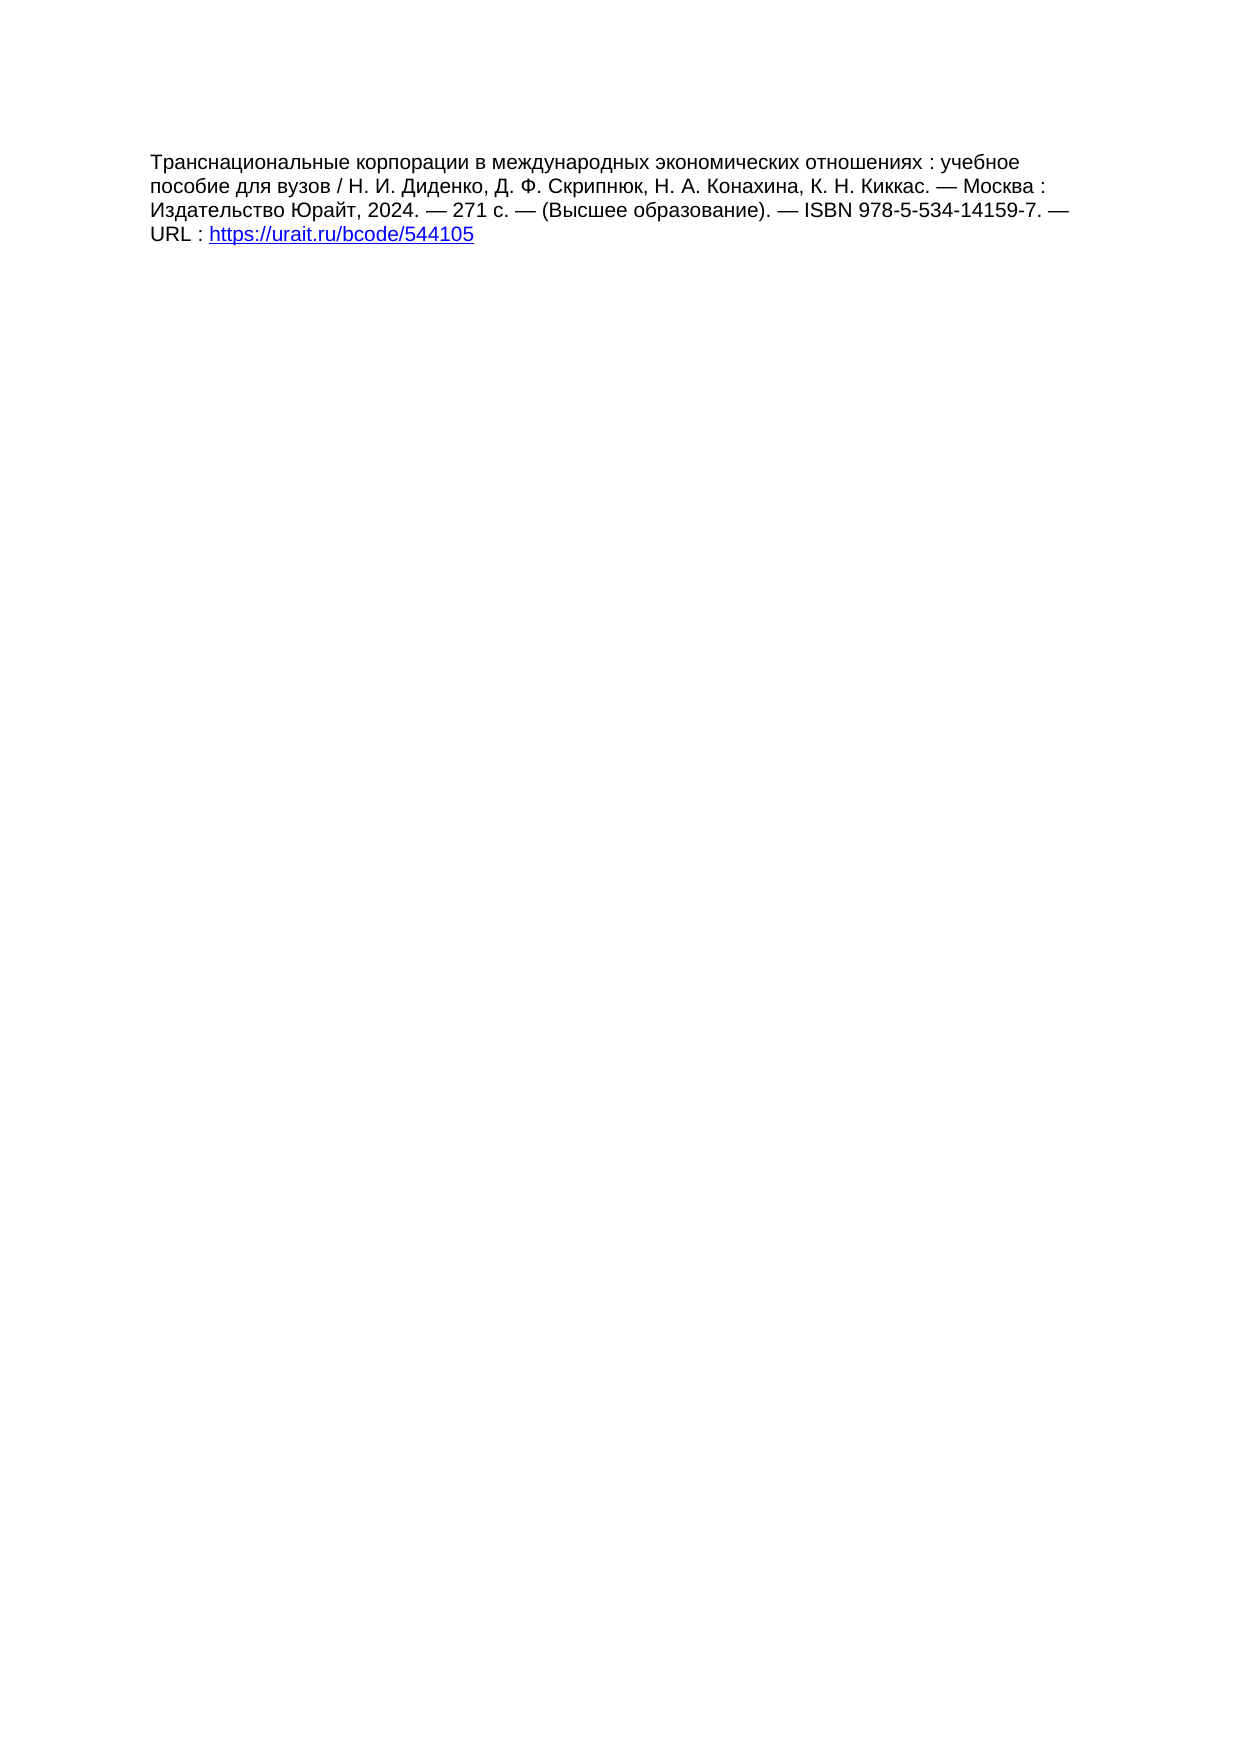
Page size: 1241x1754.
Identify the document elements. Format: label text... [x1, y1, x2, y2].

text Транснациональные корпорации в международных экономических отношениях : учебное пособие для вузов / Н. И. Диденко, Д. Ф. Скрипнюк, Н. А. Конахина, К. Н. Киккас. — Москва : Издательство Юрайт, 2024. — 271 с. — (Высшее образование). — ISBN 978-5-534-14159-7. — URL : https://urait.ru/bcode/544105 [150, 150, 1090, 246]
